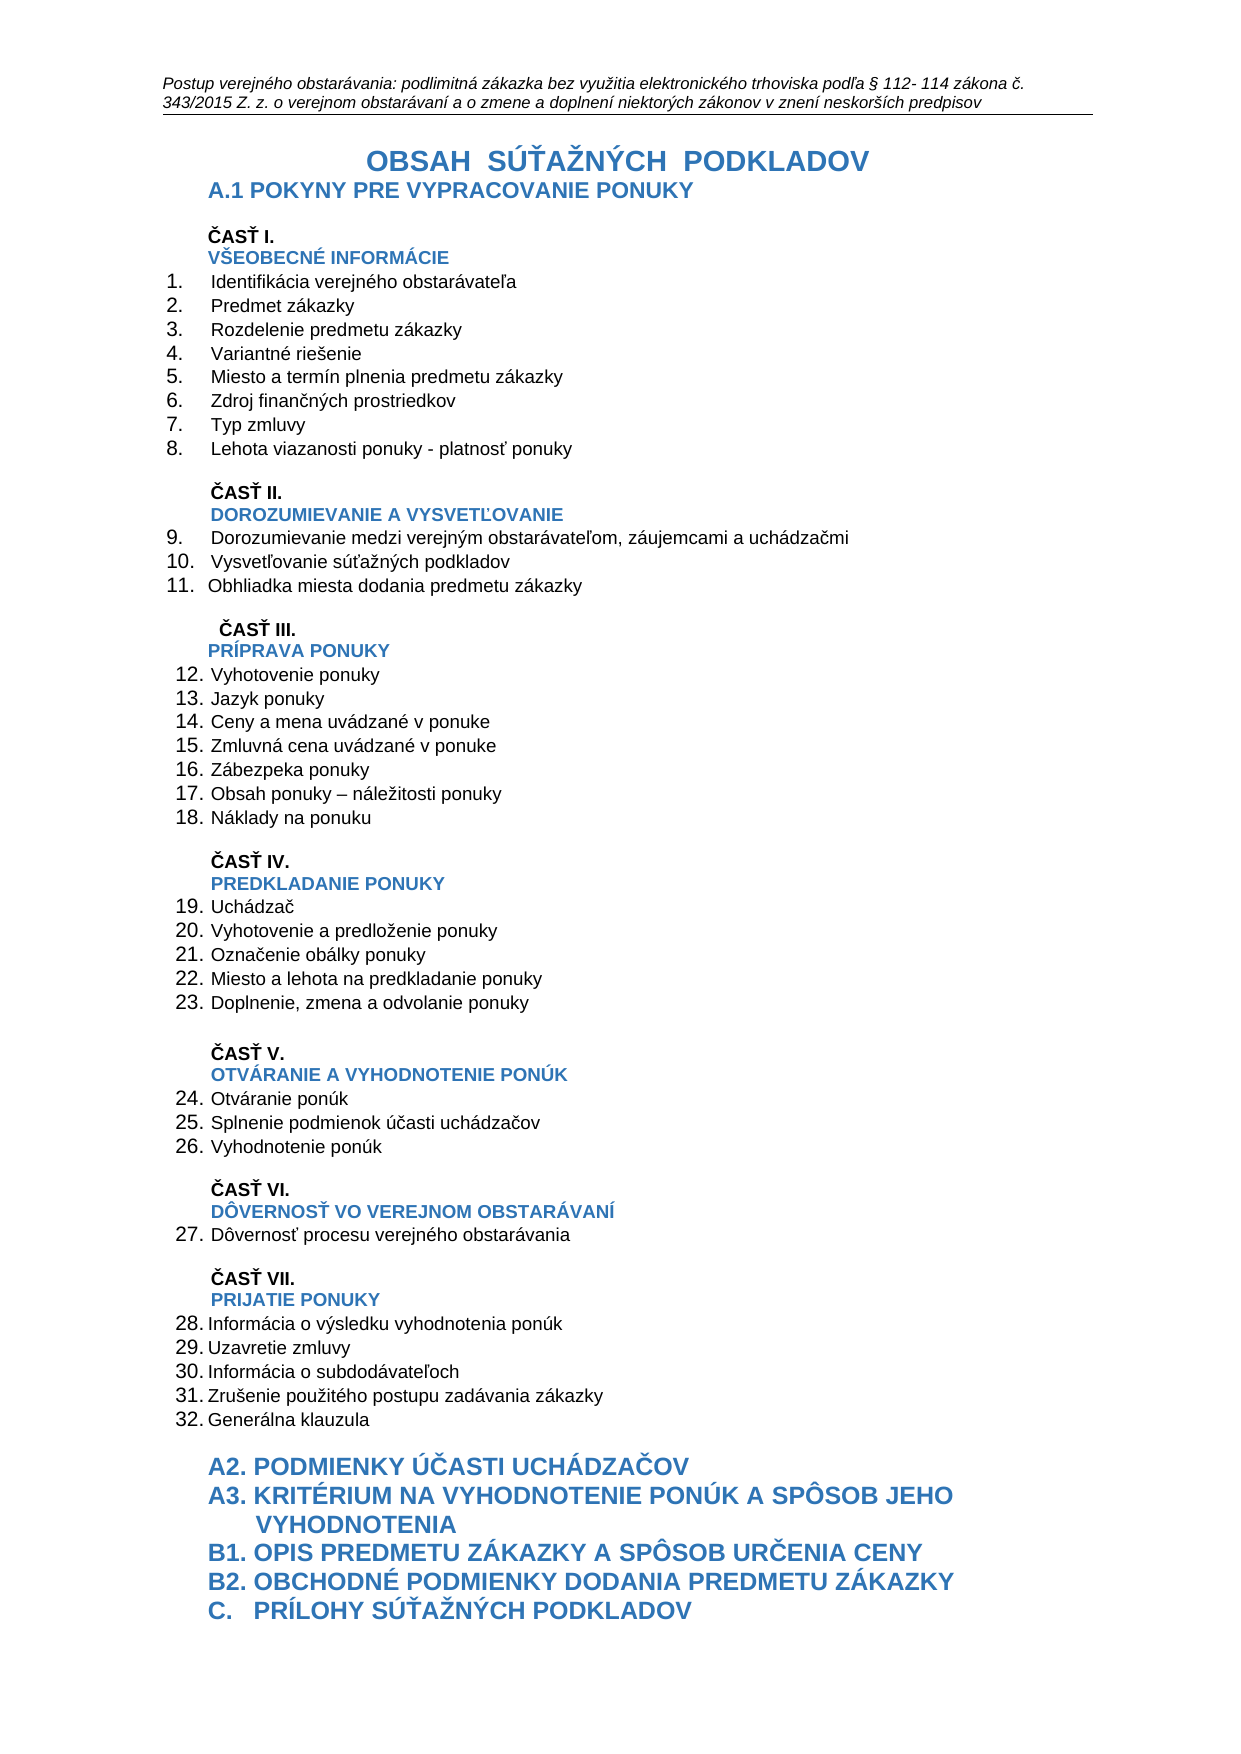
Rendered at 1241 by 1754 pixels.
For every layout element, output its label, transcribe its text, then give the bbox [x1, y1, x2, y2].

table_header OBSAH SÚŤAŽNÝCH PODKLADOV A.1 Pokyny pre vypracovanie ponuky Časť I. Všeobecné informácie Identifikácia verejného obstarávateľa Predmet zákazky Rozdelenie predmetu zákazky Variantné riešenie Miesto a termín plnenia predmetu zákazky Zdroj finančných prostriedkov Typ zmluvy Lehota viazanosti ponuky - platnosť ponuky Časť II. Dorozumievanie a vysvetľovanie Dorozumievanie medzi verejným obstarávateľom, záujemcami a uchádzačmi Vysvetľovanie súťažných podkladov Obhliadka miesta dodania predmetu zákazky Časť III. Príprava ponuky Vyhotovenie ponuky Jazyk ponuky Ceny a mena uvádzané v ponuke Zmluvná cena uvádzané v ponuke Zábezpeka ponuky Obsah ponuky – náležitosti ponuky Náklady na ponuku Časť IV. Predkladanie ponuky Uchádzač Vyhotovenie a predloženie ponuky Označenie obálky ponuky Miesto a lehota na predkladanie ponuky Doplnenie, zmena a odvolanie ponuky Časť V. Otváranie a vyhodnotenie ponúk Otváranie ponúk Splnenie podmienok účasti uchádzačov Vyhodnotenie ponúk Časť VI. Dôvernosť vo verejnom obstarávaní Dôvernosť procesu verejného obstarávania Časť VII. Prijatie ponuky Informácia o výsledku vyhodnotenia ponúk Uzavretie zmluvy Informácia o subdodávateľoch Zrušenie použitého postupu zadávania zákazky Generálna klauzula A2. Podmienky účasti uchádzačov A3. Kritérium na vyhodnotenie ponúk a spôsob jeho vyhodnotenia B1. Opis predmetu zákazky a spôsob určenia ceny B2. Obchodné podmienky dodania predmetu zákazky C. Prílohy súťažných podkladov [140, 144, 1095, 1653]
